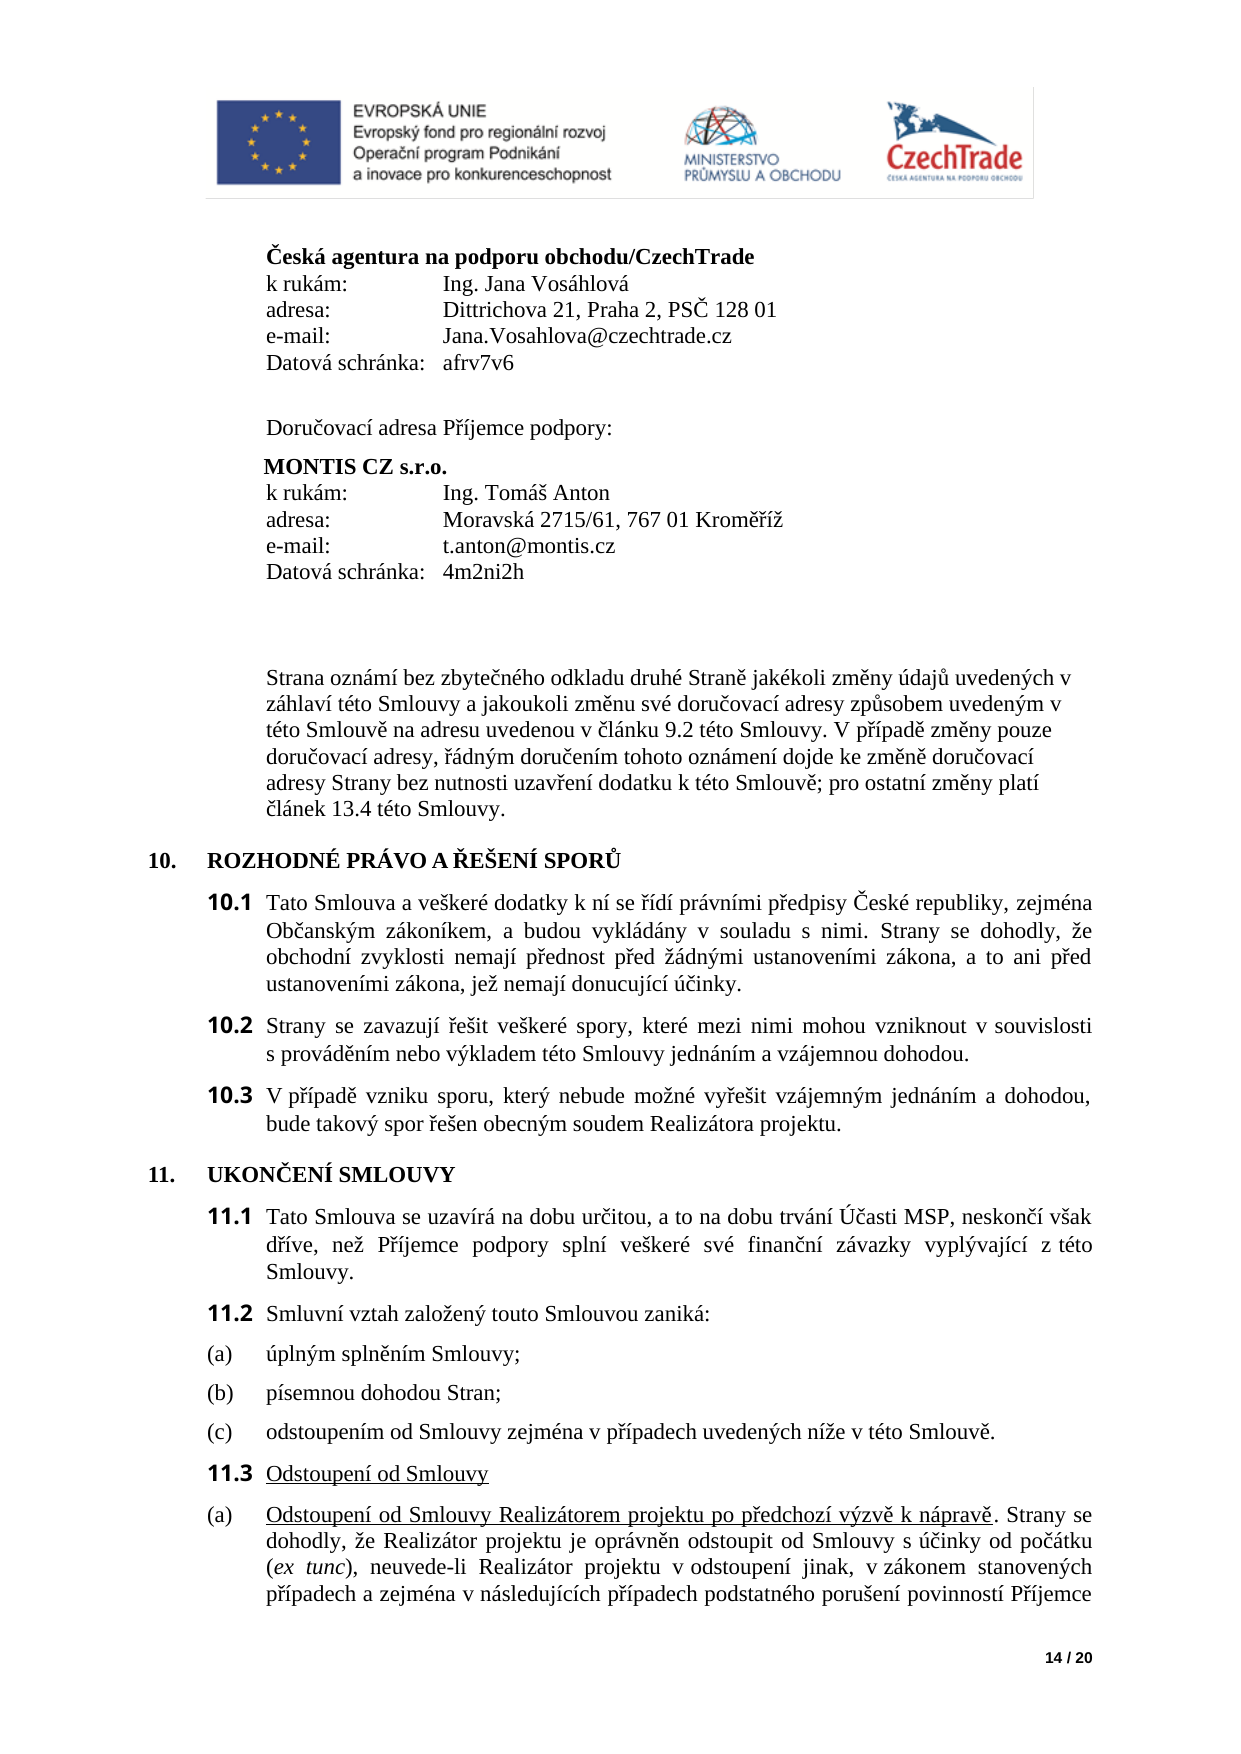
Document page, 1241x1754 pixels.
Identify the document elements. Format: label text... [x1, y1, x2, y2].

text Tato Smlouva se uzavírá na dobu určitou, a to na dobu trvání Účasti MSP, neskončí však dříve, než Příjemce podpory splní veškeré své finanční závazky vyplývající z této Smlouvy. [207, 1200, 1092, 1284]
text Datová schránka: afrv7v6 [266, 349, 1092, 375]
text adresa: Moravská 2715/61, 767 01 Kroměříž [266, 506, 1092, 532]
picture [205, 87, 1035, 200]
text odstoupením od Smlouvy zejména v případech uvedených níže v této Smlouvě. [207, 1418, 1092, 1444]
text Odstoupení od Smlouvy [207, 1457, 1092, 1488]
text Strany se zavazují řešit veškeré spory, které mezi nimi mohou vzniknout v souvislosti s prováděním nebo výkladem této Smlouvy jednáním a vzájemnou dohodou. [207, 1008, 1092, 1066]
text k rukám: Ing. Tomáš Anton [266, 479, 1092, 506]
text Smluvní vztah založený touto Smlouvou zaniká: [207, 1297, 1092, 1328]
text Tato Smlouva a veškeré dodatky k ní se řídí právními předpisy České republiky, zejména Občanským zákoníkem, a budou vykládány v souladu s nimi. Strany se dohodly, že obchodní zvyklosti nemají přednost před žádnými ustanoveními zákona, a to ani před ustanoveními zákona, jež nemají donucující účinky. [207, 886, 1092, 996]
text Česká agentura na podporu obchodu/CzechTrade k rukám: Ing. Jana Vosáhlová adresa: Dittrichova 21, Praha 2, PSČ 128 01 e-mail: Jana.Vosahlova@czechtrade.cz [266, 243, 1092, 349]
subtitle ukončení smlouvy [148, 1161, 1092, 1188]
text V případě vzniku sporu, který nebude možné vyřešit vzájemným jednáním a dohodou, bude takový spor řešen obecným soudem Realizátora projektu. [207, 1079, 1092, 1136]
text Doručovací adresa Příjemce podpory: [266, 414, 1092, 440]
subtitle rozhodné právo a řešení sporů [148, 847, 1092, 873]
text MONTIS CZ s.r.o. [206, 453, 1092, 479]
text Datová schránka: 4m2ni2h [266, 558, 1092, 585]
text Strana oznámí bez zbytečného odkladu druhé Straně jakékoli změny údajů uvedených v záhlaví této Smlouvy a jakoukoli změnu své doručovací adresy způsobem uvedeným v této Smlouvě na adresu uvedenou v článku 9.2 této Smlouvy. V případě změny pouze doručovací adresy, řádným doručením tohoto oznámení dojde ke změně doručovací adresy Strany bez nutnosti uzavření dodatku k této Smlouvě; pro ostatní změny platí článek 13.4 této Smlouvy. [266, 664, 1092, 822]
text písemnou dohodou Stran; [207, 1379, 1092, 1406]
text úplným splněním Smlouvy; [207, 1340, 1092, 1367]
text e-mail: t.anton@montis.cz [266, 532, 1092, 558]
